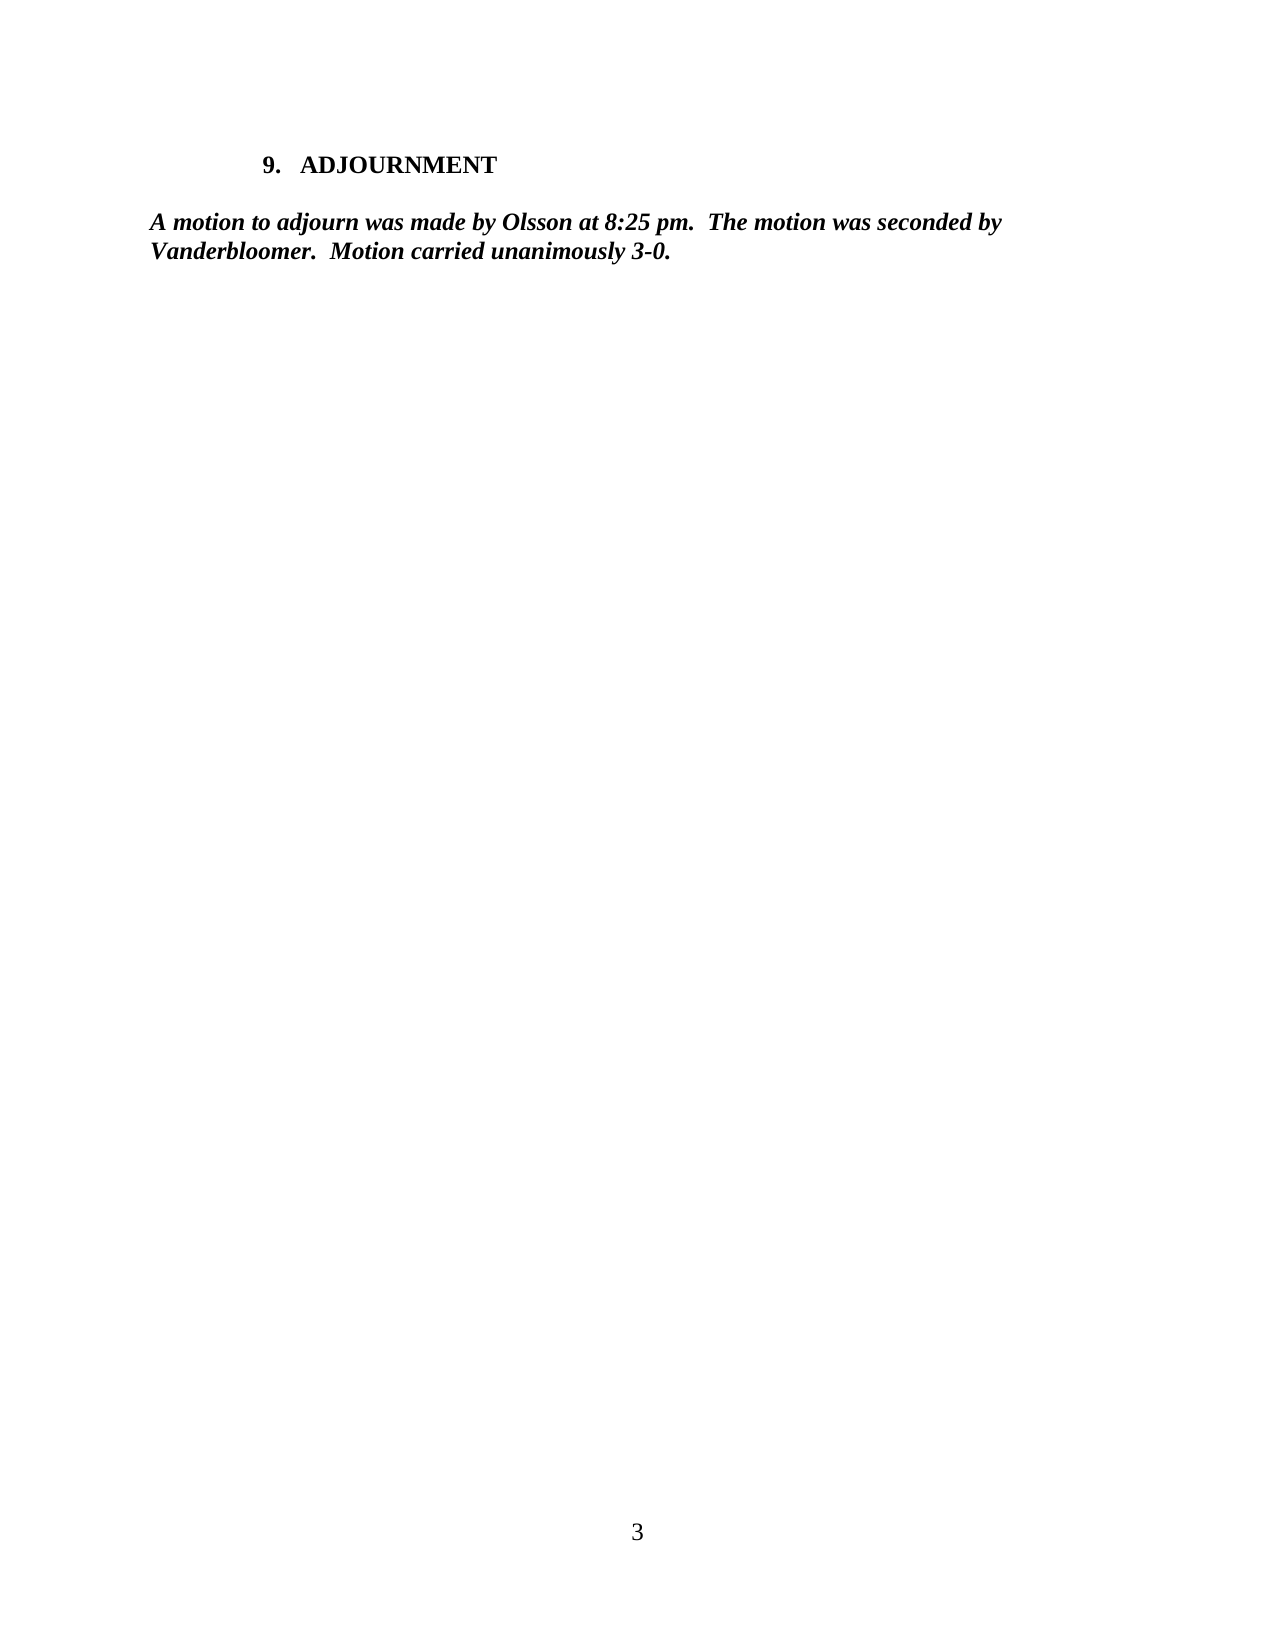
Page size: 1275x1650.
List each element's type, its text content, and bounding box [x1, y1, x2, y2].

list Adjournment [262, 150, 1125, 179]
text A motion to adjourn was made by Olsson at 8:25 pm. The motion was seconded by Vanderbloomer. Motion carried unanimously 3-0. [150, 207, 1162, 265]
